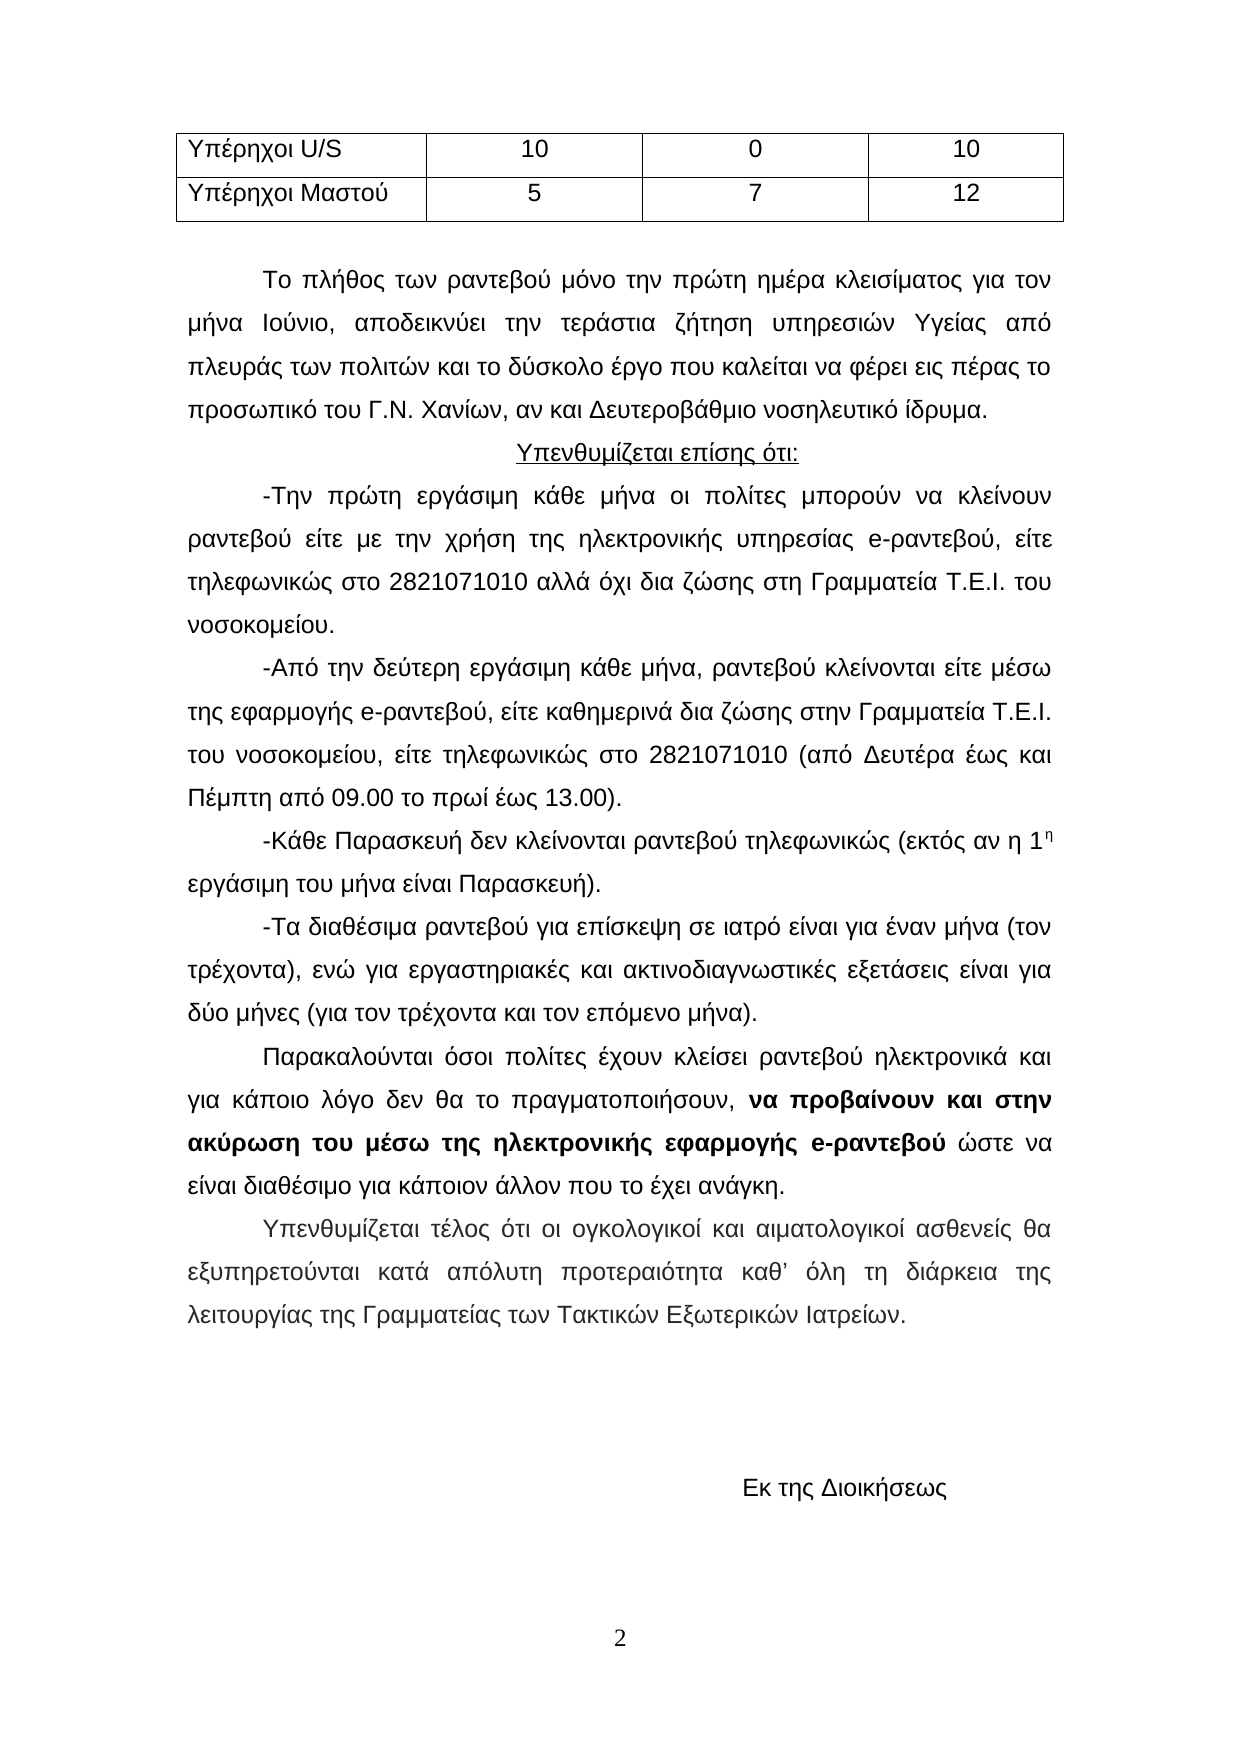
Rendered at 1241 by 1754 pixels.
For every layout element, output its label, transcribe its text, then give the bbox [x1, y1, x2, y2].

text Υπενθυμίζεται επίσης ότι: [187, 438, 1053, 466]
text Εκ της Διοικήσεως [187, 1473, 1053, 1501]
text -Τα διαθέσιμα ραντεβού για επίσκεψη σε ιατρό είναι για έναν μήνα (τον τρέχοντα), ενώ για εργαστηριακές και ακτινοδιαγνωστικές εξετάσεις είναι για δύο μήνες (για τον τρέχοντα και τον επόμενο μήνα). [187, 912, 1053, 1027]
text Το πλήθος των ραντεβού μόνο την πρώτη ημέρα κλεισίματος για τον μήνα Ιούνιο, αποδεικνύει την τεράστια ζήτηση υπηρεσιών Υγείας από πλευράς των πολιτών και το δύσκολο έργο που καλείται να φέρει εις πέρας το προσωπικό του Γ.Ν. Χανίων, αν και Δευτεροβάθμιο νοσηλευτικό ίδρυμα. [187, 265, 1053, 423]
table_cell Υπέρηχοι U/S [177, 134, 426, 177]
table_cell 12 [869, 178, 1063, 221]
text Υπενθυμίζεται τέλος ότι οι ογκολογικοί και αιματολογικοί ασθενείς θα εξυπηρετούνται κατά απόλυτη προτεραιότητα καθ’ όλη τη διάρκεια της λειτουργίας της Γραμματείας των Τακτικών Εξωτερικών Ιατρείων. [187, 1214, 1053, 1329]
table_cell 7 [643, 178, 868, 221]
table_cell 10 [427, 134, 642, 177]
table_cell 10 [869, 134, 1063, 177]
table_cell 0 [643, 134, 868, 177]
table_cell 5 [427, 178, 642, 221]
text Παρακαλούνται όσοι πολίτες έχουν κλείσει ραντεβού ηλεκτρονικά και για κάποιο λόγο δεν θα το πραγματοποιήσουν, να προβαίνουν και στην ακύρωση του μέσω της ηλεκτρονικής εφαρμογής e-ραντεβού ώστε να είναι διαθέσιμο για κάποιον άλλον που το έχει ανάγκη. [187, 1041, 1053, 1199]
text -Από την δεύτερη εργάσιμη κάθε μήνα, ραντεβού κλείνονται είτε μέσω της εφαρμογής e-ραντεβού, είτε καθημερινά δια ζώσης στην Γραμματεία Τ.Ε.Ι. του νοσοκομείου, είτε τηλεφωνικώς στο 2821071010 (από Δευτέρα έως και Πέμπτη από 09.00 το πρωί έως 13.00). [187, 653, 1053, 811]
text -Την πρώτη εργάσιμη κάθε μήνα οι πολίτες μπορούν να κλείνουν ραντεβού είτε με την χρήση της ηλεκτρονικής υπηρεσίας e-ραντεβού, είτε τηλεφωνικώς στο 2821071010 αλλά όχι δια ζώσης στη Γραμματεία Τ.Ε.Ι. του νοσοκομείου. [187, 481, 1053, 639]
text -Κάθε Παρασκευή δεν κλείνονται ραντεβού τηλεφωνικώς (εκτός αν η 1η εργάσιμη του μήνα είναι Παρασκευή). [187, 826, 1053, 898]
table_cell Υπέρηχοι Μαστού [177, 178, 426, 221]
